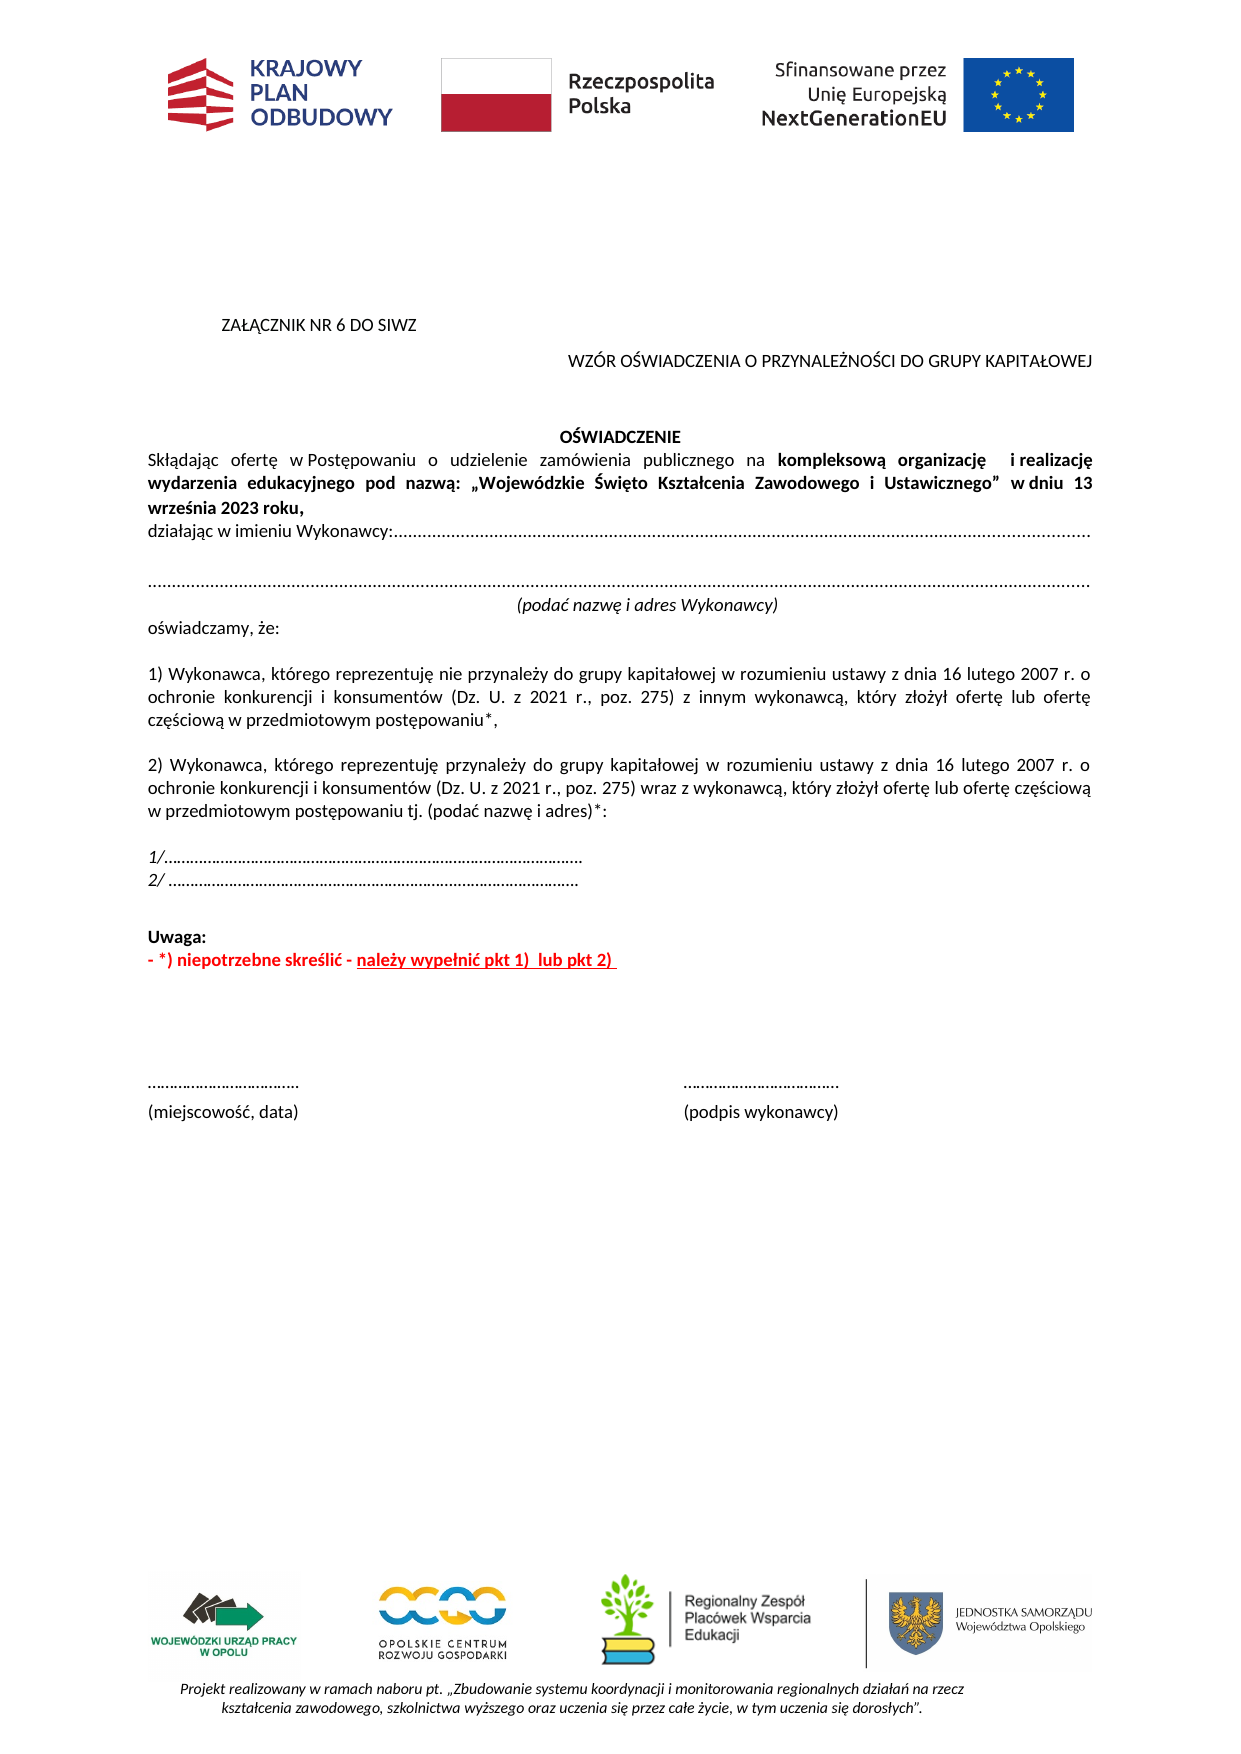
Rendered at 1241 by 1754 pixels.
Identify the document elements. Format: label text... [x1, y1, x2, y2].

text 2) Wykonawca, którego reprezentuję przynależy do grupy kapitałowej w rozumieniu ustawy z dnia 16 lutego 2007 r. o ochronie konkurencji i konsumentów (Dz. U. z 2021 r., poz. 275) wraz z wykonawcą, który złożył ofertę lub ofertę częściową w przedmiotowym postępowaniu tj. (podać nazwę i adres)*: [148, 753, 1093, 822]
text (podać nazwę i adres Wykonawcy) [148, 593, 1093, 616]
text Uwaga: [148, 925, 1093, 948]
text działając w imieniu Wykonawcy: [148, 519, 1090, 542]
text …………………………….. ……………………………… [148, 1062, 1093, 1093]
picture [147, 35, 1093, 154]
text WZÓR OŚWIADCZENIA O PRZYNALEŻNOŚCI DO GRUPY KAPITAŁOWEJ [148, 341, 1093, 372]
text Skłądając ofertę w Postępowaniu o udzielenie zamówienia publicznego na kompleksową organizację i realizację wydarzenia edukacyjnego pod nazwą: „Wojewódzkie Święto Kształcenia Zawodowego i Ustawicznego” w dniu 13 września 2023 roku, [148, 448, 1093, 519]
text - *) niepotrzebne skreślić - należy wypełnić pkt 1) lub pkt 2) [148, 948, 1093, 971]
text 1/……………………………………………………………………………………. [148, 845, 1093, 868]
text (miejscowość, data) (podpis wykonawcy) [148, 1093, 1093, 1123]
text 1) Wykonawca, którego reprezentuję nie przynależy do grupy kapitałowej w rozumieniu ustawy z dnia 16 lutego 2007 r. o ochronie konkurencji i konsumentów (Dz. U. z 2021 r., poz. 275) z innym wykonawcą, który złożył ofertę lub ofertę częściową w przedmiotowym postępowaniu*, [148, 662, 1093, 731]
text OŚWIADCZENIE [148, 425, 1093, 448]
text ZAŁĄCZNIK NR 6 DO SIWZ [148, 313, 1093, 336]
text oświadczamy, że: [148, 616, 1093, 639]
text 2/ ………………………………………………………….………………………. [148, 868, 1093, 891]
